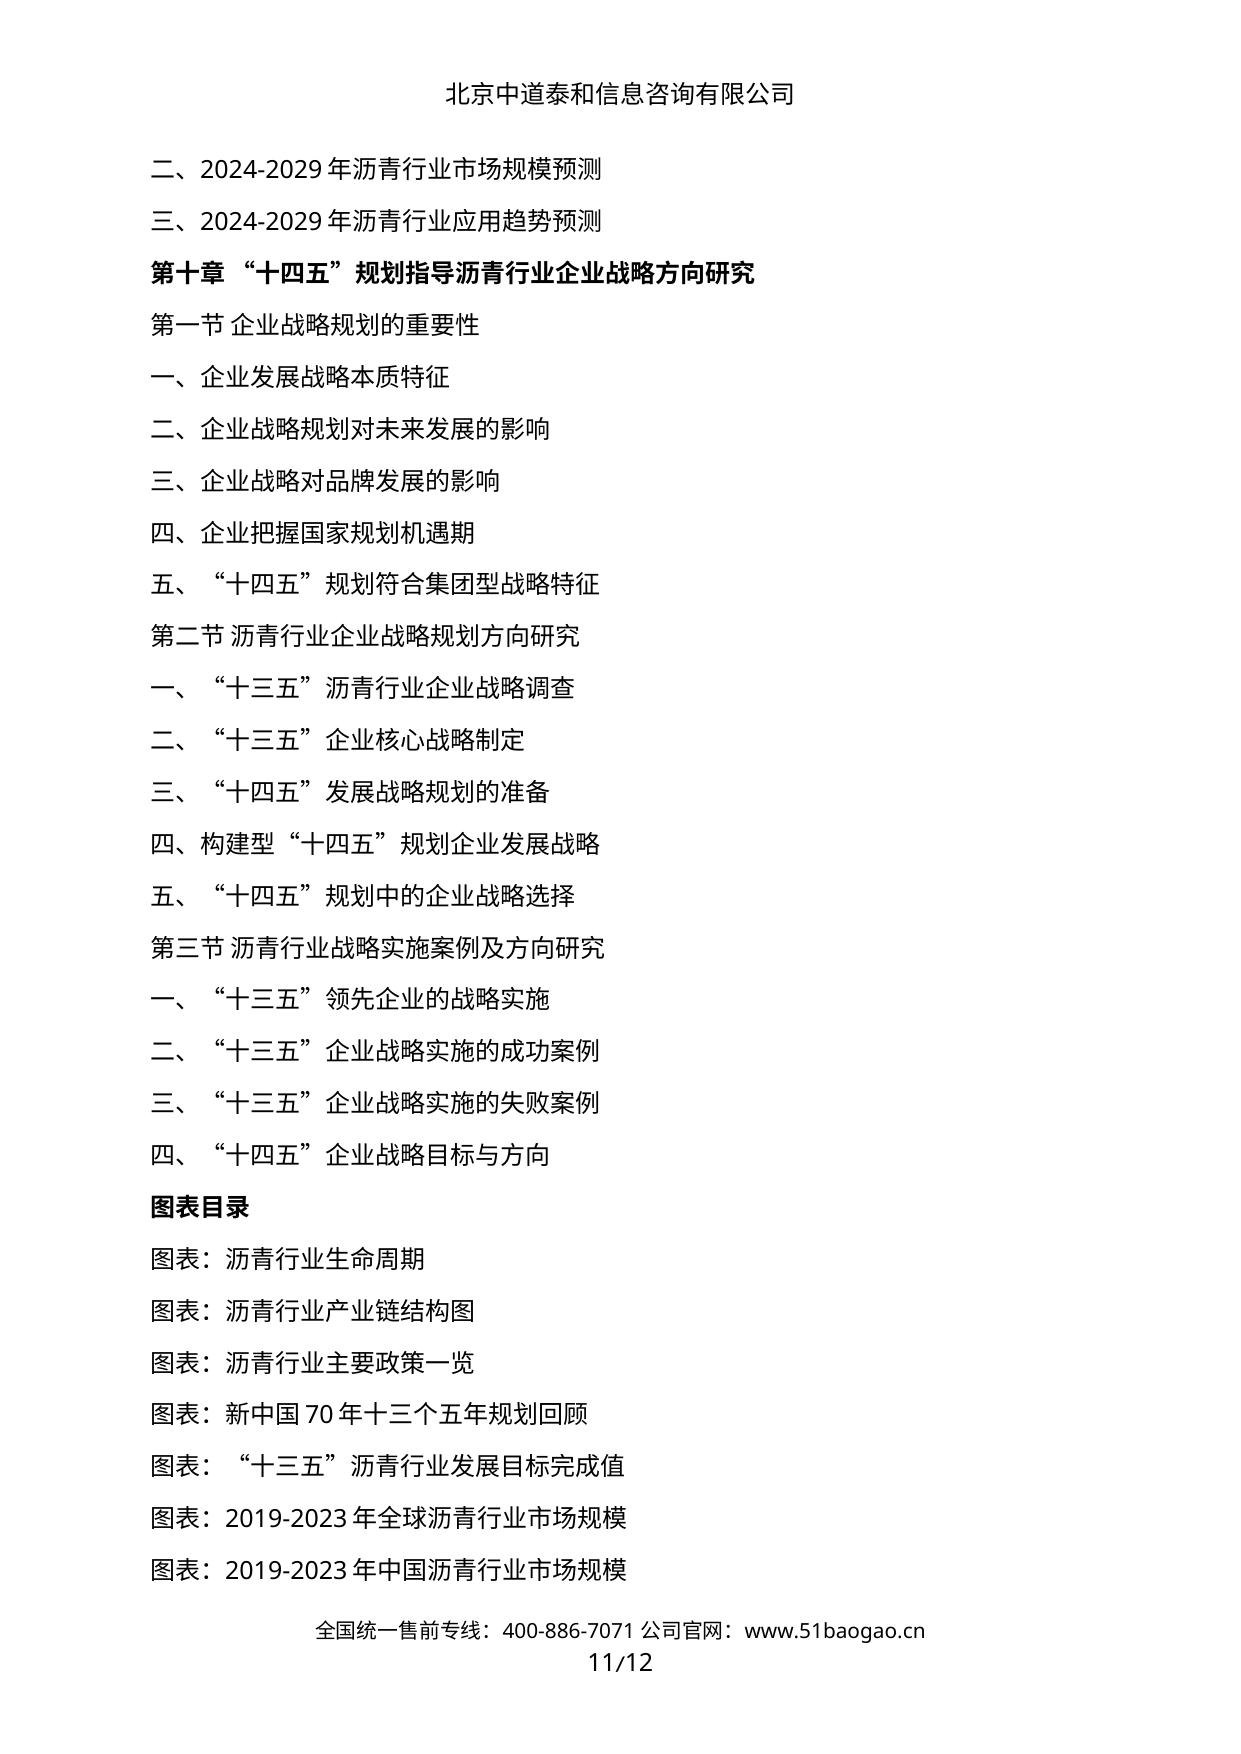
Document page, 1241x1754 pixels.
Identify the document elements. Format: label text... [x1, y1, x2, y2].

text 图表：“十三五”沥青行业发展目标完成值 [150, 1447, 1090, 1483]
text 图表：新中国70年十三个五年规划回顾 [150, 1395, 1090, 1431]
text 一、企业发展战略本质特征 [150, 357, 1090, 394]
text 五、“十四五”规划中的企业战略选择 [150, 876, 1090, 912]
text 二、企业战略规划对未来发展的影响 [150, 409, 1090, 446]
text 第二节 沥青行业企业战略规划方向研究 [150, 617, 1090, 653]
text 第三节 沥青行业战略实施案例及方向研究 [150, 928, 1090, 964]
text 三、“十三五”企业战略实施的失败案例 [150, 1084, 1090, 1120]
text 一、“十三五”领先企业的战略实施 [150, 980, 1090, 1016]
text 四、构建型“十四五”规划企业发展战略 [150, 824, 1090, 861]
text 五、“十四五”规划符合集团型战略特征 [150, 565, 1090, 601]
text 图表目录 [150, 1187, 1090, 1224]
text 四、“十四五”企业战略目标与方向 [150, 1136, 1090, 1172]
text 三、“十四五”发展战略规划的准备 [150, 772, 1090, 809]
text 二、2024-2029年沥青行业市场规模预测 [150, 150, 1090, 186]
text 图表：沥青行业生命周期 [150, 1239, 1090, 1276]
text 第一节 企业战略规划的重要性 [150, 306, 1090, 342]
text 二、“十三五”企业核心战略制定 [150, 721, 1090, 757]
text 一、“十三五”沥青行业企业战略调查 [150, 669, 1090, 705]
text 三、2024-2029年沥青行业应用趋势预测 [150, 202, 1090, 238]
text 图表：沥青行业产业链结构图 [150, 1291, 1090, 1327]
text 图表：2019-2023年全球沥青行业市场规模 [150, 1499, 1090, 1535]
text 三、企业战略对品牌发展的影响 [150, 461, 1090, 497]
text 图表：2019-2023年中国沥青行业市场规模 [150, 1551, 1090, 1587]
text 第十章 “十四五”规划指导沥青行业企业战略方向研究 [150, 254, 1090, 290]
text 二、“十三五”企业战略实施的成功案例 [150, 1032, 1090, 1068]
text 四、企业把握国家规划机遇期 [150, 513, 1090, 549]
text 图表：沥青行业主要政策一览 [150, 1343, 1090, 1379]
